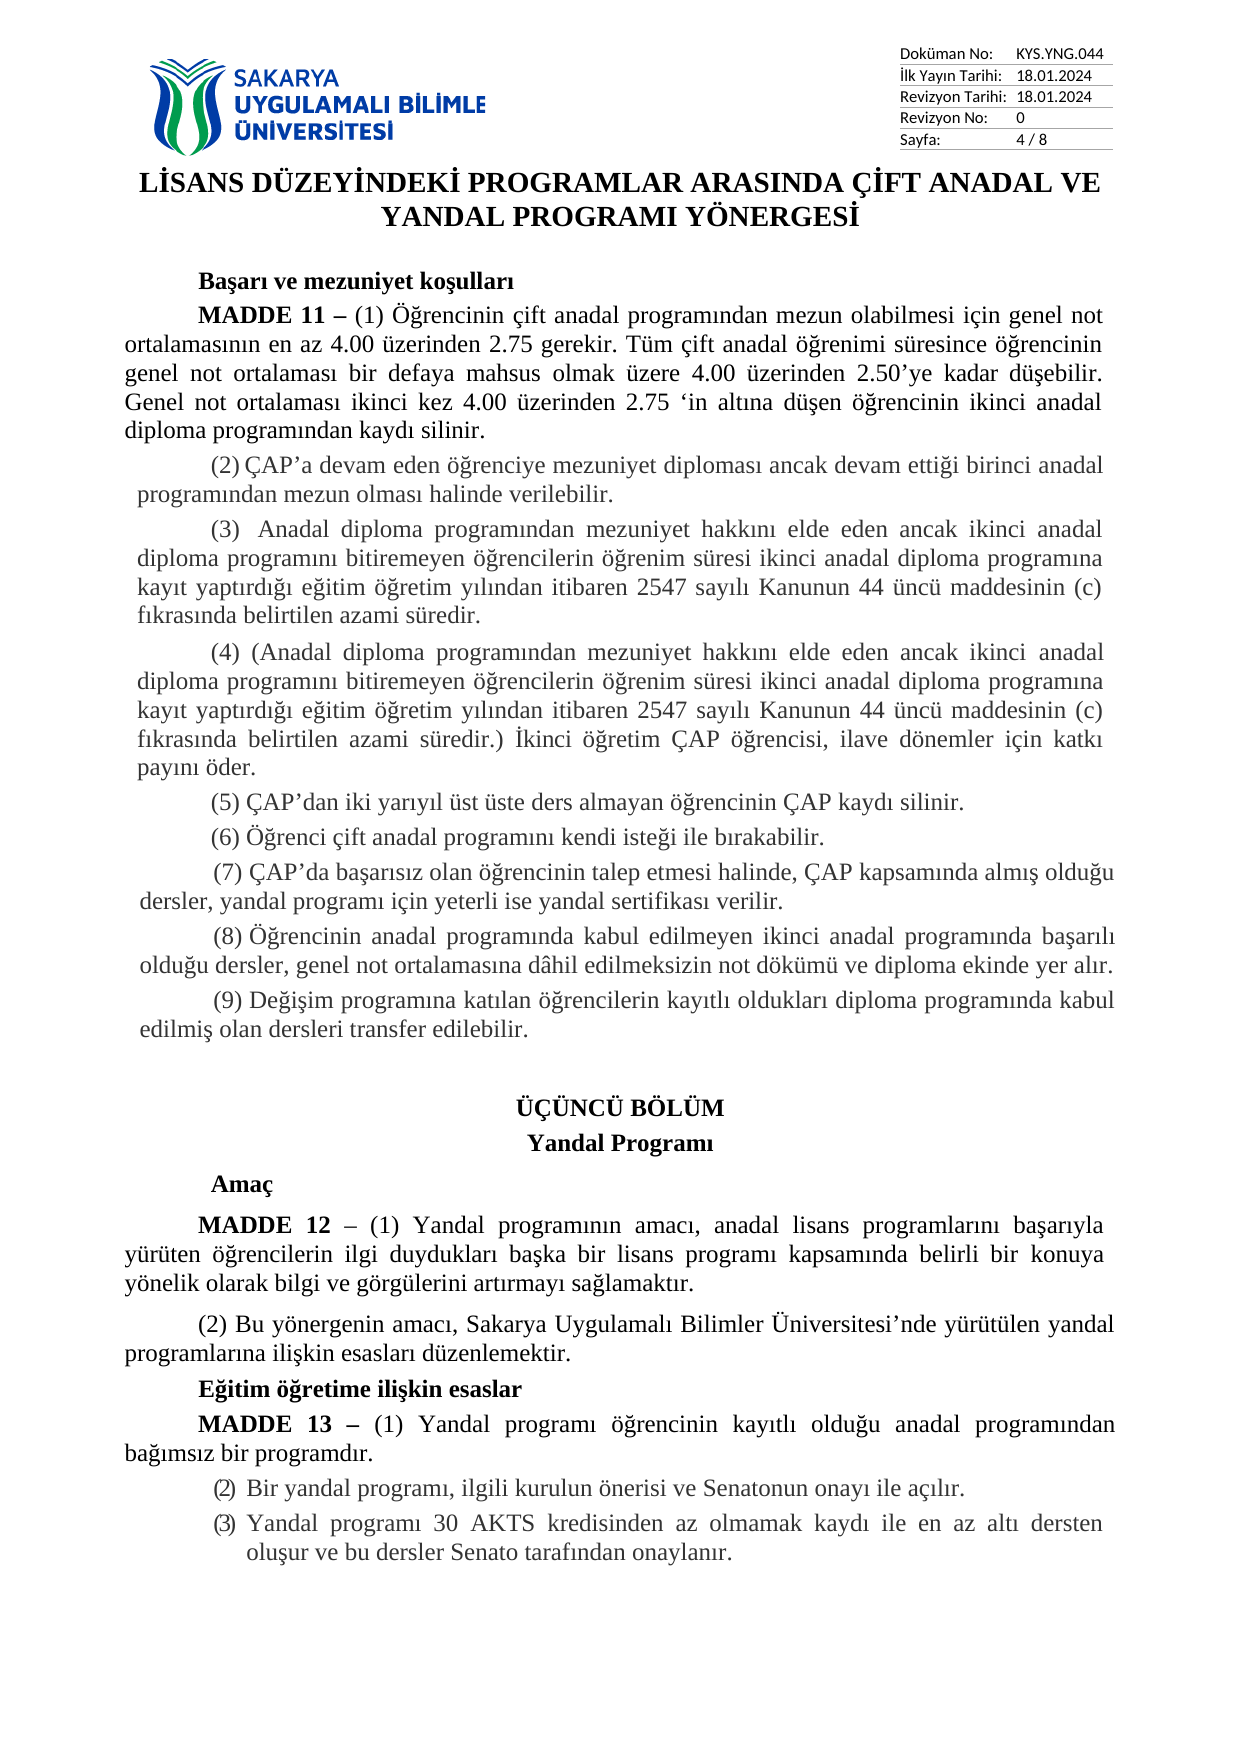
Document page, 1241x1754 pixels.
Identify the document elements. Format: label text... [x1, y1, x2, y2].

picture [149, 59, 486, 156]
text Yandal Programı [444, 1128, 796, 1156]
list ÇAP’dan iki yarıyıl üst üste ders almayan öğrencinin ÇAP kaydı silinir. [211, 787, 1128, 816]
subtitle Başarı ve mezuniyet koşulları [198, 266, 1128, 295]
list ÇAP’da başarısız olan öğrencinin talep etmesi halinde, ÇAP kapsamında almış olduğu dersler, yandal programı için yeterli ise yandal sertifikası verilir. [139, 857, 1116, 915]
subtitle Eğitim öğretime ilişkin esaslar [198, 1374, 1128, 1403]
list Anadal diploma programından mezuniyet hakkını elde eden ancak ikinci anadal diploma programını bitiremeyen öğrencilerin öğrenim süresi ikinci anadal diploma programına kayıt yaptırdığı eğitim öğretim yılından itibaren 2547 sayılı Kanunun 44 üncü maddesinin (c) fıkrasında belirtilen azami süredir. [137, 514, 1103, 629]
list Yandal programı 30 AKTS kredisinden az olmamak kaydı ile en az altı dersten oluşur ve bu dersler Senato tarafından onaylanır. [213, 1508, 1104, 1565]
text MADDE 13 – (1) Yandal programı öğrencinin kayıtlı olduğu anadal programından bağımsız bir programdır. [124, 1409, 1116, 1467]
list Bir yandal programı, ilgili kurulun önerisi ve Senatonun onayı ile açılır. [213, 1473, 1128, 1502]
text Amaç [211, 1169, 1128, 1198]
list ÇAP’a devam eden öğrenciye mezuniyet diploması ancak devam ettiği birinci anadal programından mezun olması halinde verilebilir. [137, 451, 1104, 508]
subtitle ÜÇÜNCÜ BÖLÜM [444, 1093, 796, 1121]
list Öğrenci çift anadal programını kendi isteği ile bırakabilir. [211, 822, 1128, 851]
list (Anadal diploma programından mezuniyet hakkını elde eden ancak ikinci anadal diploma programını bitiremeyen öğrencilerin öğrenim süresi ikinci anadal diploma programına kayıt yaptırdığı eğitim öğretim yılından itibaren 2547 sayılı Kanunun 44 üncü maddesinin (c) fıkrasında belirtilen azami süredir.) İkinci öğretim ÇAP öğrencisi, ilave dönemler için katkı payını öder. [137, 637, 1104, 781]
list Değişim programına katılan öğrencilerin kayıtlı oldukları diploma programında kabul edilmiş olan dersleri transfer edilebilir. [139, 985, 1116, 1042]
text MADDE 11 – (1) Öğrencinin çift anadal programından mezun olabilmesi için genel not ortalamasının en az 4.00 üzerinden 2.75 gerekir. Tüm çift anadal öğrenimi süresince öğrencinin genel not ortalaması bir defaya mahsus olmak üzere 4.00 üzerinden 2.50’ye kadar düşebilir. Genel not ortalaması ikinci kez 4.00 üzerinden 2.75 ‘in altına düşen öğrencinin ikinci anadal diploma programından kaydı silinir. [124, 301, 1103, 444]
text MADDE 12 – (1) Yandal programının amacı, anadal lisans programlarını başarıyla yürüten öğrencilerin ilgi duydukları başka bir lisans programı kapsamında belirli bir konuya yönelik olarak bilgi ve görgülerini artırmayı sağlamaktır. [124, 1210, 1104, 1296]
text (2) Bu yönergenin amacı, Sakarya Uygulamalı Bilimler Üniversitesi’nde yürütülen yandal programlarına ilişkin esasları düzenlemektir. [124, 1309, 1116, 1366]
list Öğrencinin anadal programında kabul edilmeyen ikinci anadal programında başarılı olduğu dersler, genel not ortalamasına dâhil edilmeksizin not dökümü ve diploma ekinde yer alır. [139, 921, 1116, 979]
